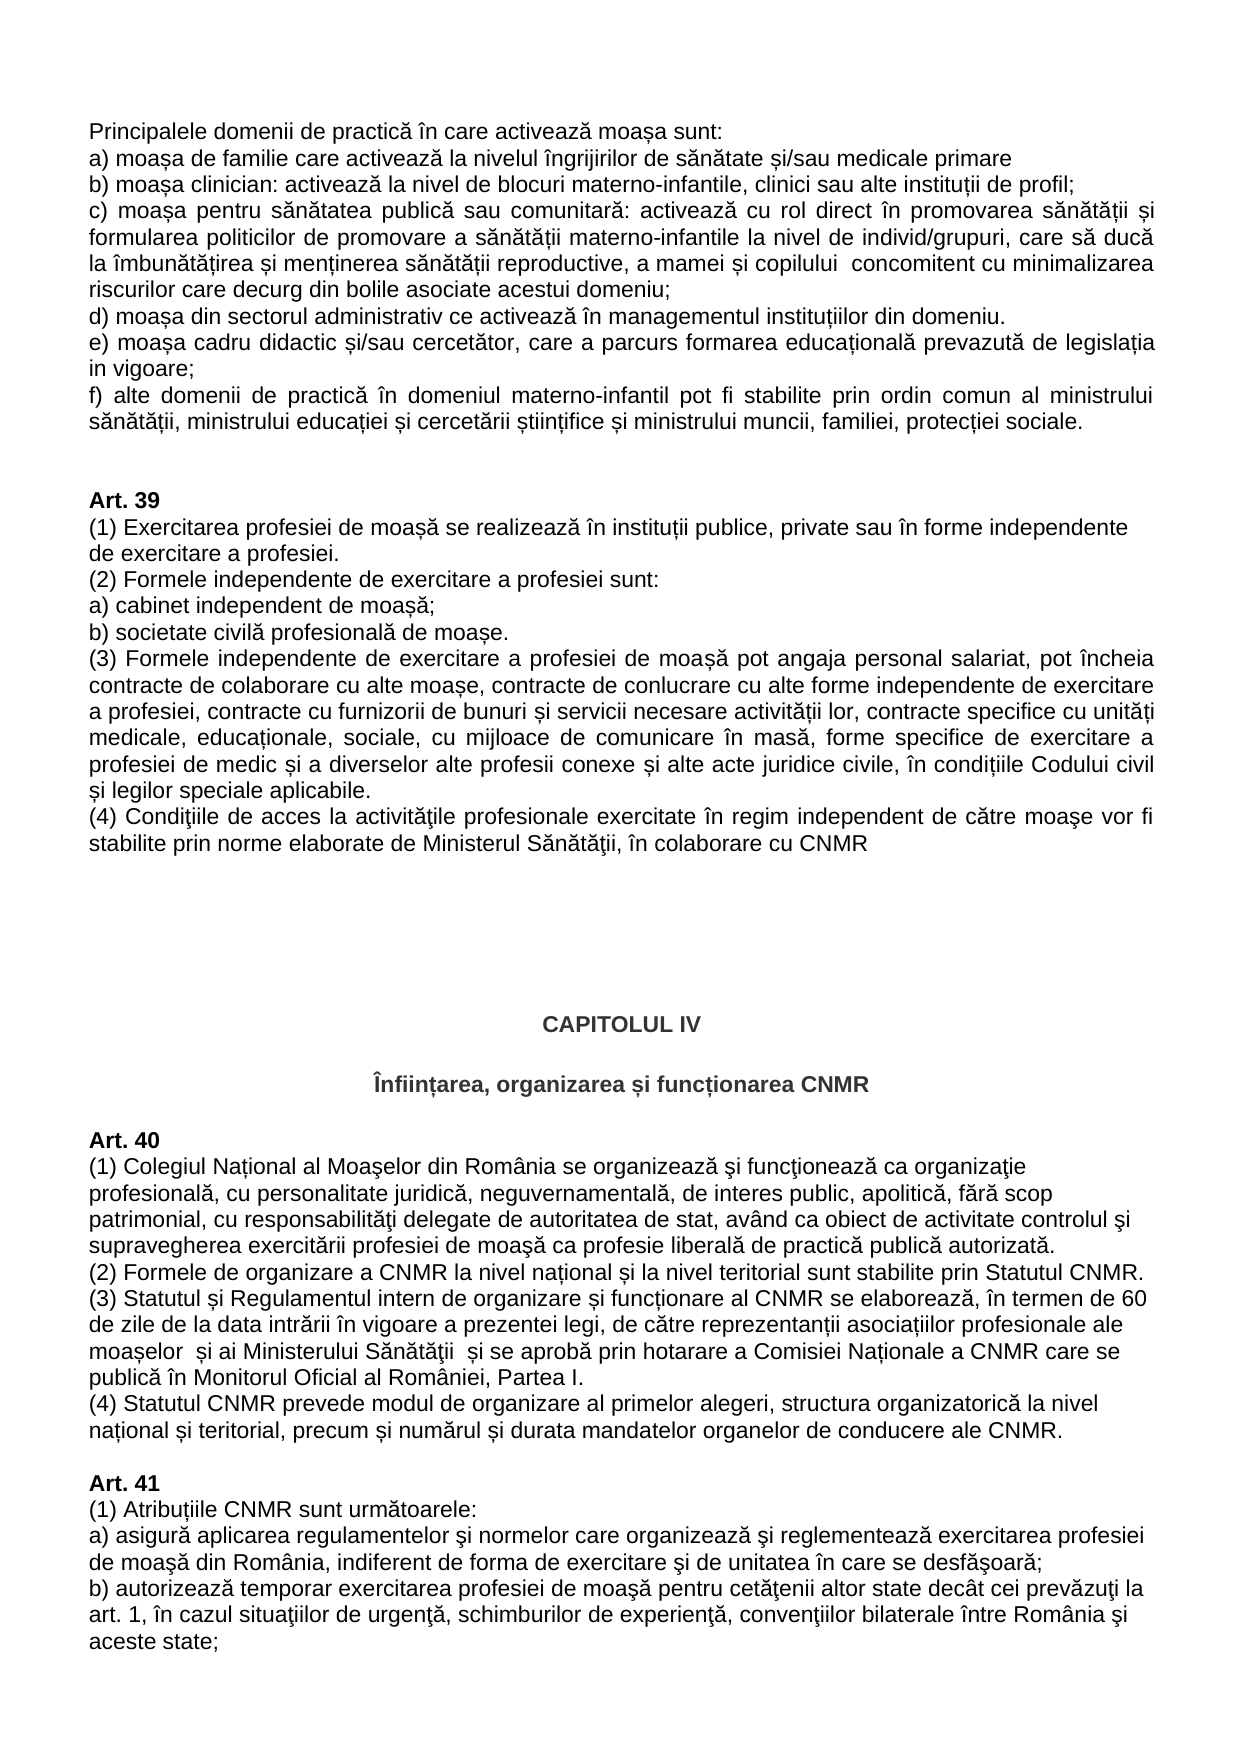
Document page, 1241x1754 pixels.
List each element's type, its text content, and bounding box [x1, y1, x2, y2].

text CAPITOLUL IV [89, 1006, 1155, 1037]
text (1) Exercitarea profesiei de moașă se realizează în instituții publice, private sau în forme independente de exercitare a profesiei. [89, 513, 1155, 566]
text (3) Statutul și Regulamentul intern de organizare și funcționare al CNMR se elaborează, în termen de 60 de zile de la data intrării în vigoare a prezentei legi, de către reprezentanții asociațiilor profesionale ale moașelor și ai Ministerului Sănătăţii și se aprobă prin hotarare a Comisiei Naționale a CNMR care se publică în Monitorul Oficial al României, Partea I. [89, 1285, 1152, 1390]
text (2) Formele independente de exercitare a profesiei sunt: [89, 566, 1155, 592]
text b) societate civilă profesională de moașe. [89, 619, 1155, 645]
text Înființarea, organizarea și funcționarea CNMR [89, 1066, 1155, 1098]
text a) asigură aplicarea regulamentelor şi normelor care organizează şi reglementează exercitarea profesiei de moaşă din România, indiferent de forma de exercitare şi de unitatea în care se desfăşoară; [89, 1522, 1152, 1575]
text b) moașa clinician: activează la nivel de blocuri materno-infantile, clinici sau alte instituții de profil; [89, 171, 1155, 197]
text (4) Condiţiile de acces la activităţile profesionale exercitate în regim independent de către moaşe vor fi stabilite prin norme elaborate de Ministerul Sănătăţii, în colaborare cu CNMR [89, 803, 1155, 856]
text (1) Atribuțiile CNMR sunt următoarele: [89, 1496, 1152, 1522]
text f) alte domenii de practică în domeniul materno-infantil pot fi stabilite prin ordin comun al ministrului sănătății, ministrului educației și cercetării științifice și ministrului muncii, familiei, protecției sociale. [89, 382, 1155, 434]
text (4) Statutul CNMR prevede modul de organizare al primelor alegeri, structura organizatorică la nivel național și teritorial, precum și numărul și durata mandatelor organelor de conducere ale CNMR. [89, 1390, 1152, 1443]
text (1) Colegiul Național al Moaşelor din România se organizează şi funcţionează ca organizaţie profesională, cu personalitate juridică, neguvernamentală, de interes public, apolitică, fără scop patrimonial, cu responsabilităţi delegate de autoritatea de stat, având ca obiect de activitate controlul şi supravegherea exercitării profesiei de moaşă ca profesie liberală de practică publică autorizată. [89, 1153, 1152, 1259]
text e) moașa cadru didactic și/sau cercetător, care a parcurs formarea educațională prevazută de legislația in vigoare; [89, 329, 1155, 382]
text Art. 40 [89, 1127, 1152, 1153]
text b) autorizează temporar exercitarea profesiei de moaşă pentru cetăţenii altor state decât cei prevăzuţi la art. 1, în cazul situaţiilor de urgenţă, schimburilor de experienţă, convenţiilor bilaterale între România şi aceste state; [89, 1575, 1152, 1654]
text Art. 39 [89, 487, 1155, 513]
text a) moașa de familie care activează la nivelul îngrijirilor de sănătate și/sau medicale primare [89, 144, 1155, 171]
text c) moașa pentru sănătatea publică sau comunitară: activează cu rol direct în promovarea sănătății și formularea politicilor de promovare a sănătății materno-infantile la nivel de individ/grupuri, care să ducă la îmbunătățirea și menținerea sănătății reproductive, a mamei și copilului concomitent cu minimalizarea riscurilor care decurg din bolile asociate acestui domeniu; [89, 197, 1155, 303]
text Principalele domenii de practică în care activează moașa sunt: [89, 118, 1155, 144]
text a) cabinet independent de moașă; [89, 592, 1155, 619]
text (3) Formele independente de exercitare a profesiei de moașă pot angaja personal salariat, pot încheia contracte de colaborare cu alte moașe, contracte de conlucrare cu alte forme independente de exercitare a profesiei, contracte cu furnizorii de bunuri și servicii necesare activității lor, contracte specifice cu unități medicale, educaționale, sociale, cu mijloace de comunicare în masă, forme specifice de exercitare a profesiei de medic și a diverselor alte profesii conexe și alte acte juridice civile, în condițiile Codului civil și legilor speciale aplicabile. [89, 645, 1155, 803]
text Art. 41 [89, 1469, 1152, 1496]
text (2) Formele de organizare a CNMR la nivel național și la nivel teritorial sunt stabilite prin Statutul CNMR. [89, 1259, 1152, 1285]
text d) moașa din sectorul administrativ ce activează în managementul instituțiilor din domeniu. [89, 303, 1155, 329]
